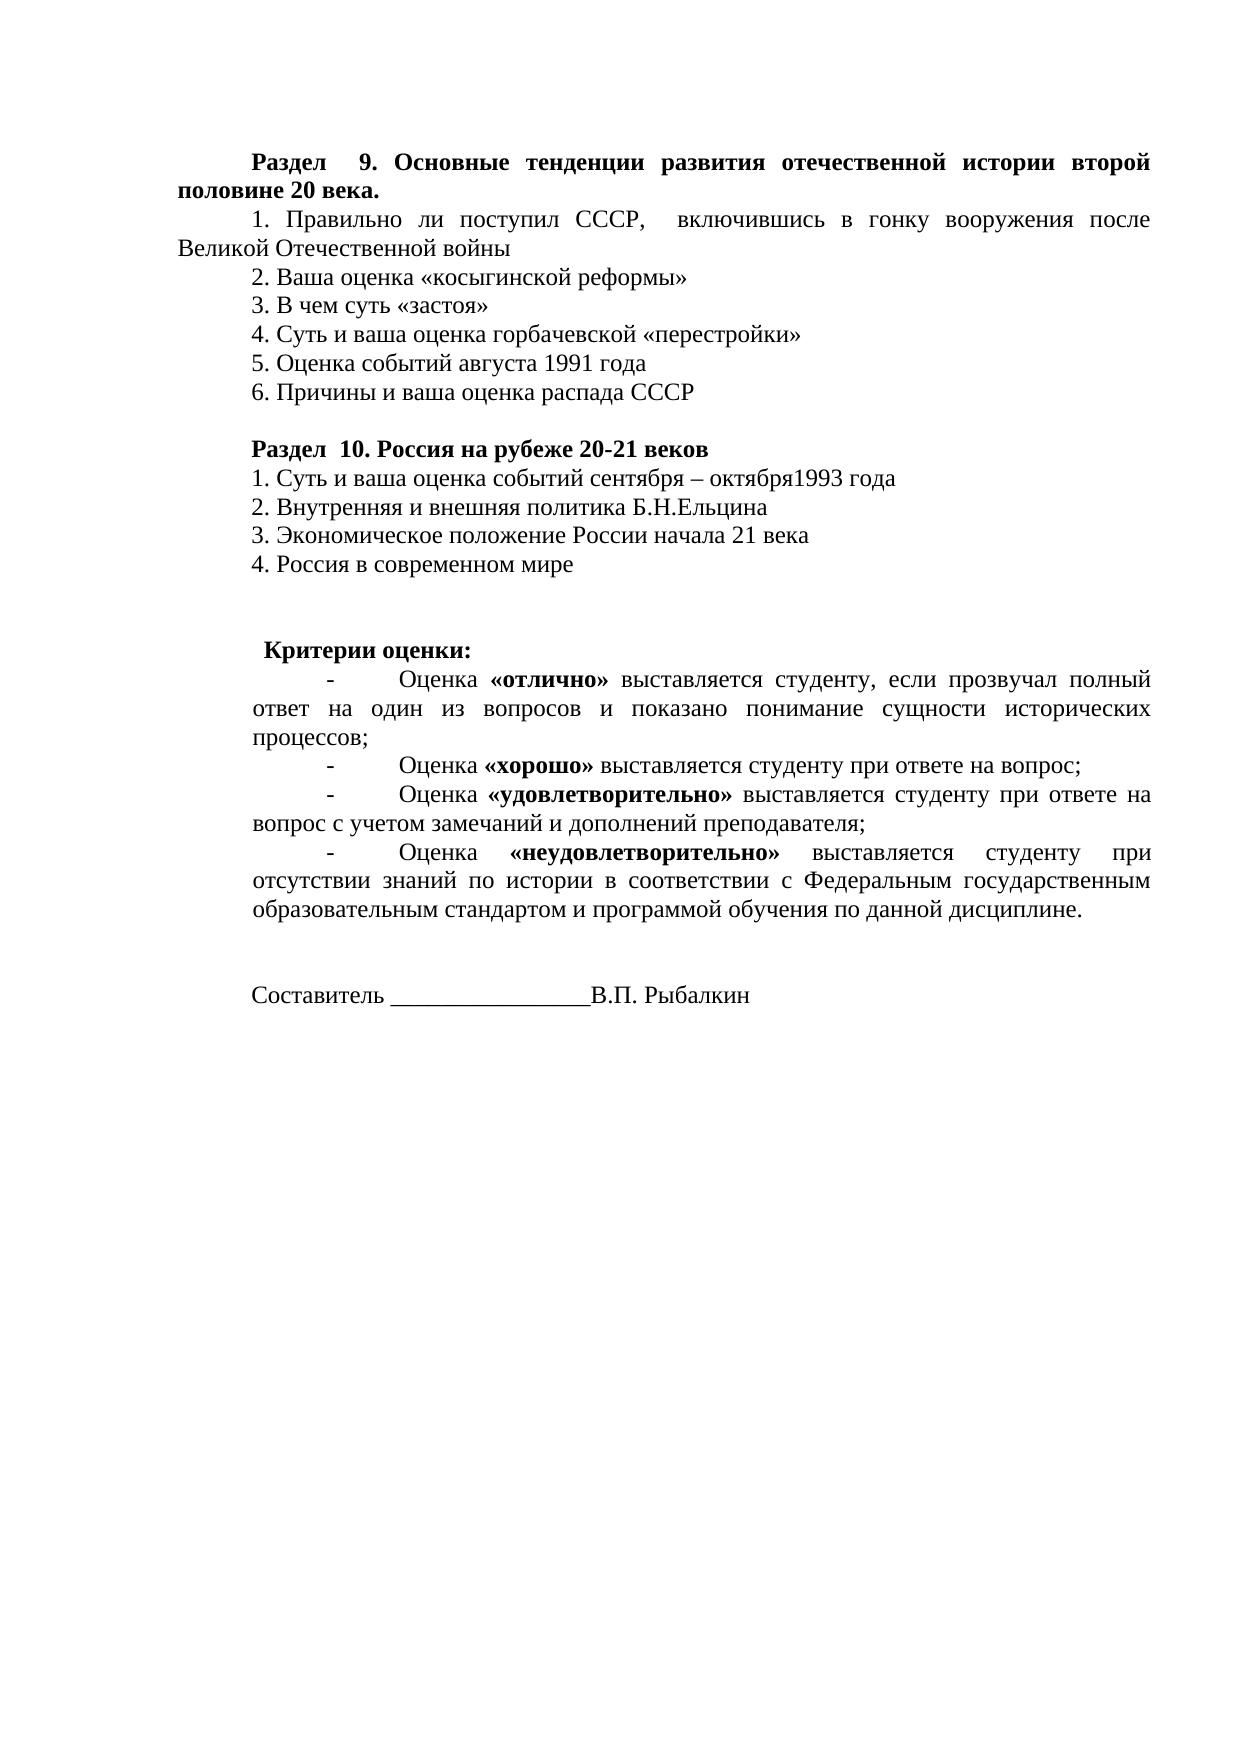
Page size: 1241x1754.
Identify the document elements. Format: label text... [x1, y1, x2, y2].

text 1. Суть и ваша оценка событий сентября – октября1993 года [177, 463, 1152, 492]
text 3. В чем суть «застоя» [177, 291, 1152, 319]
text 4. Суть и ваша оценка горбачевской «перестройки» [177, 319, 1152, 348]
list Оценка «удовлетворительно» выставляется студенту при ответе на вопрос с учетом замечаний и дополнений преподавателя; [252, 779, 1152, 837]
text 5. Оценка событий августа 1991 года [177, 348, 1152, 377]
text Раздел 9. Основные тенденции развития отечественной истории второй половине 20 века. [177, 147, 1152, 204]
text 2. Внутренняя и внешняя политика Б.Н.Ельцина [177, 492, 1152, 521]
list Оценка «отлично» выставляется студенту, если прозвучал полный ответ на один из вопросов и показано понимание сущности исторических процессов; [252, 664, 1152, 751]
text 1. Правильно ли поступил СССР, включившись в гонку вооружения после Великой Отечественной войны [177, 204, 1152, 262]
text Раздел 10. Россия на рубеже 20-21 веков [177, 434, 1152, 463]
text 2. Ваша оценка «косыгинской реформы» [177, 262, 1152, 291]
text Составитель ________________В.П. Рыбалкин [177, 980, 1152, 1009]
text 4. Россия в современном мире [177, 549, 1152, 578]
text 6. Причины и ваша оценка распада СССР [177, 377, 1152, 406]
list Оценка «хорошо» выставляется студенту при ответе на вопрос; [252, 751, 1152, 779]
text Критерии оценки: [177, 636, 1152, 664]
list Оценка «неудовлетворительно» выставляется студенту при отсутствии знаний по истории в соответствии с Федеральным государственным образовательным стандартом и программой обучения по данной дисциплине. [252, 837, 1152, 923]
text 3. Экономическое положение России начала 21 века [177, 521, 1152, 549]
